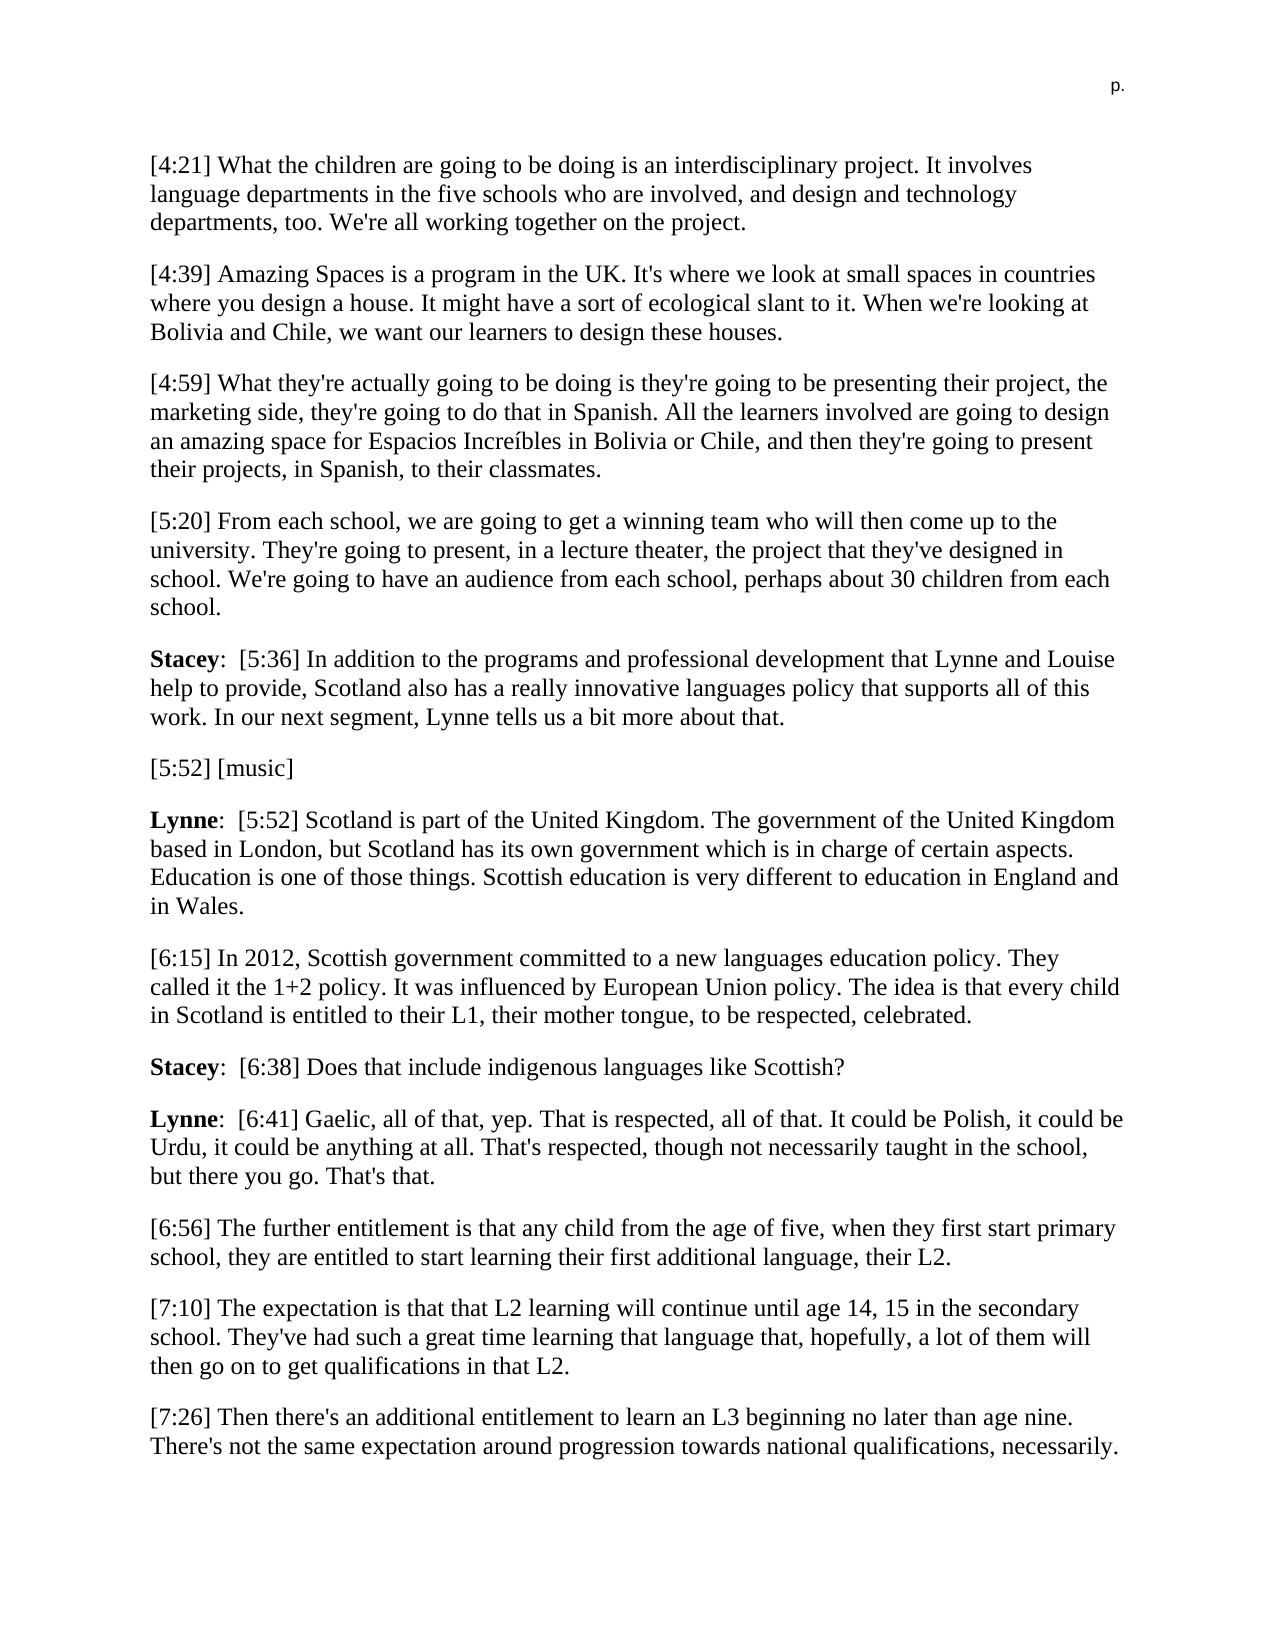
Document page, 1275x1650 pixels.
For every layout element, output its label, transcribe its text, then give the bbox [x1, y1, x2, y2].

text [150, 1402, 1125, 1460]
text [5:20] From each school, we are going to get a winning team who will then come up to the university. They're going to present, in a lecture theater, the project that they've designed in school. We're going to have an audience from each school, perhaps about 30 children from each school. [150, 506, 1125, 621]
text [6:56] The further entitlement is that any child from the age of five, when they first start primary school, they are entitled to start learning their first additional language, their L2. [150, 1213, 1125, 1270]
text Lynne: [6:41] Gaelic, all of that, yep. That is respected, all of that. It could be Polish, it could be Urdu, it could be anything at all. That's respected, though not necessarily taught in the school, but there you go. That's that. [150, 1104, 1125, 1190]
text Stacey: [6:38] Does that include indigenous languages like Scottish? [150, 1052, 1125, 1081]
text [5:52] [music] [150, 753, 1125, 782]
text [4:21] What the children are going to be doing is an interdisciplinary project. It involves language departments in the five schools who are involved, and design and technology departments, too. We're all working together on the project. [150, 150, 1125, 236]
text Stacey: [5:36] In addition to the programs and professional development that Lynne and Louise help to provide, Scotland also has a really innovative languages policy that supports all of this work. In our next segment, Lynne tells us a bit more about that. [150, 644, 1125, 730]
text Lynne: [5:52] Scotland is part of the United Kingdom. The government of the United Kingdom based in London, but Scotland has its own government which is in charge of certain aspects. Education is one of those things. Scottish education is very different to education in England and in Wales. [150, 805, 1125, 920]
text [6:15] In 2012, Scottish government committed to a new languages education policy. They called it the 1+2 policy. It was influenced by European Union policy. The idea is that every child in Scotland is entitled to their L1, their mother tongue, to be respected, celebrated. [150, 943, 1125, 1029]
text [7:10] The expectation is that that L2 learning will continue until age 14, 15 in the secondary school. They've had such a great time learning that language that, hopefully, a lot of them will then go on to get qualifications in that L2. [150, 1293, 1125, 1379]
text [4:59] What they're actually going to be doing is they're going to be presenting their project, the marketing side, they're going to do that in Spanish. All the learners involved are going to design an amazing space for Espacios Increíbles in Bolivia or Chile, and then they're going to present their projects, in Spanish, to their classmates. [150, 368, 1125, 483]
text [4:39] Amazing Spaces is a program in the UK. It's where we look at small spaces in countries where you design a house. It might have a sort of ecological slant to it. When we're looking at Bolivia and Chile, we want our learners to design these houses. [150, 259, 1125, 345]
